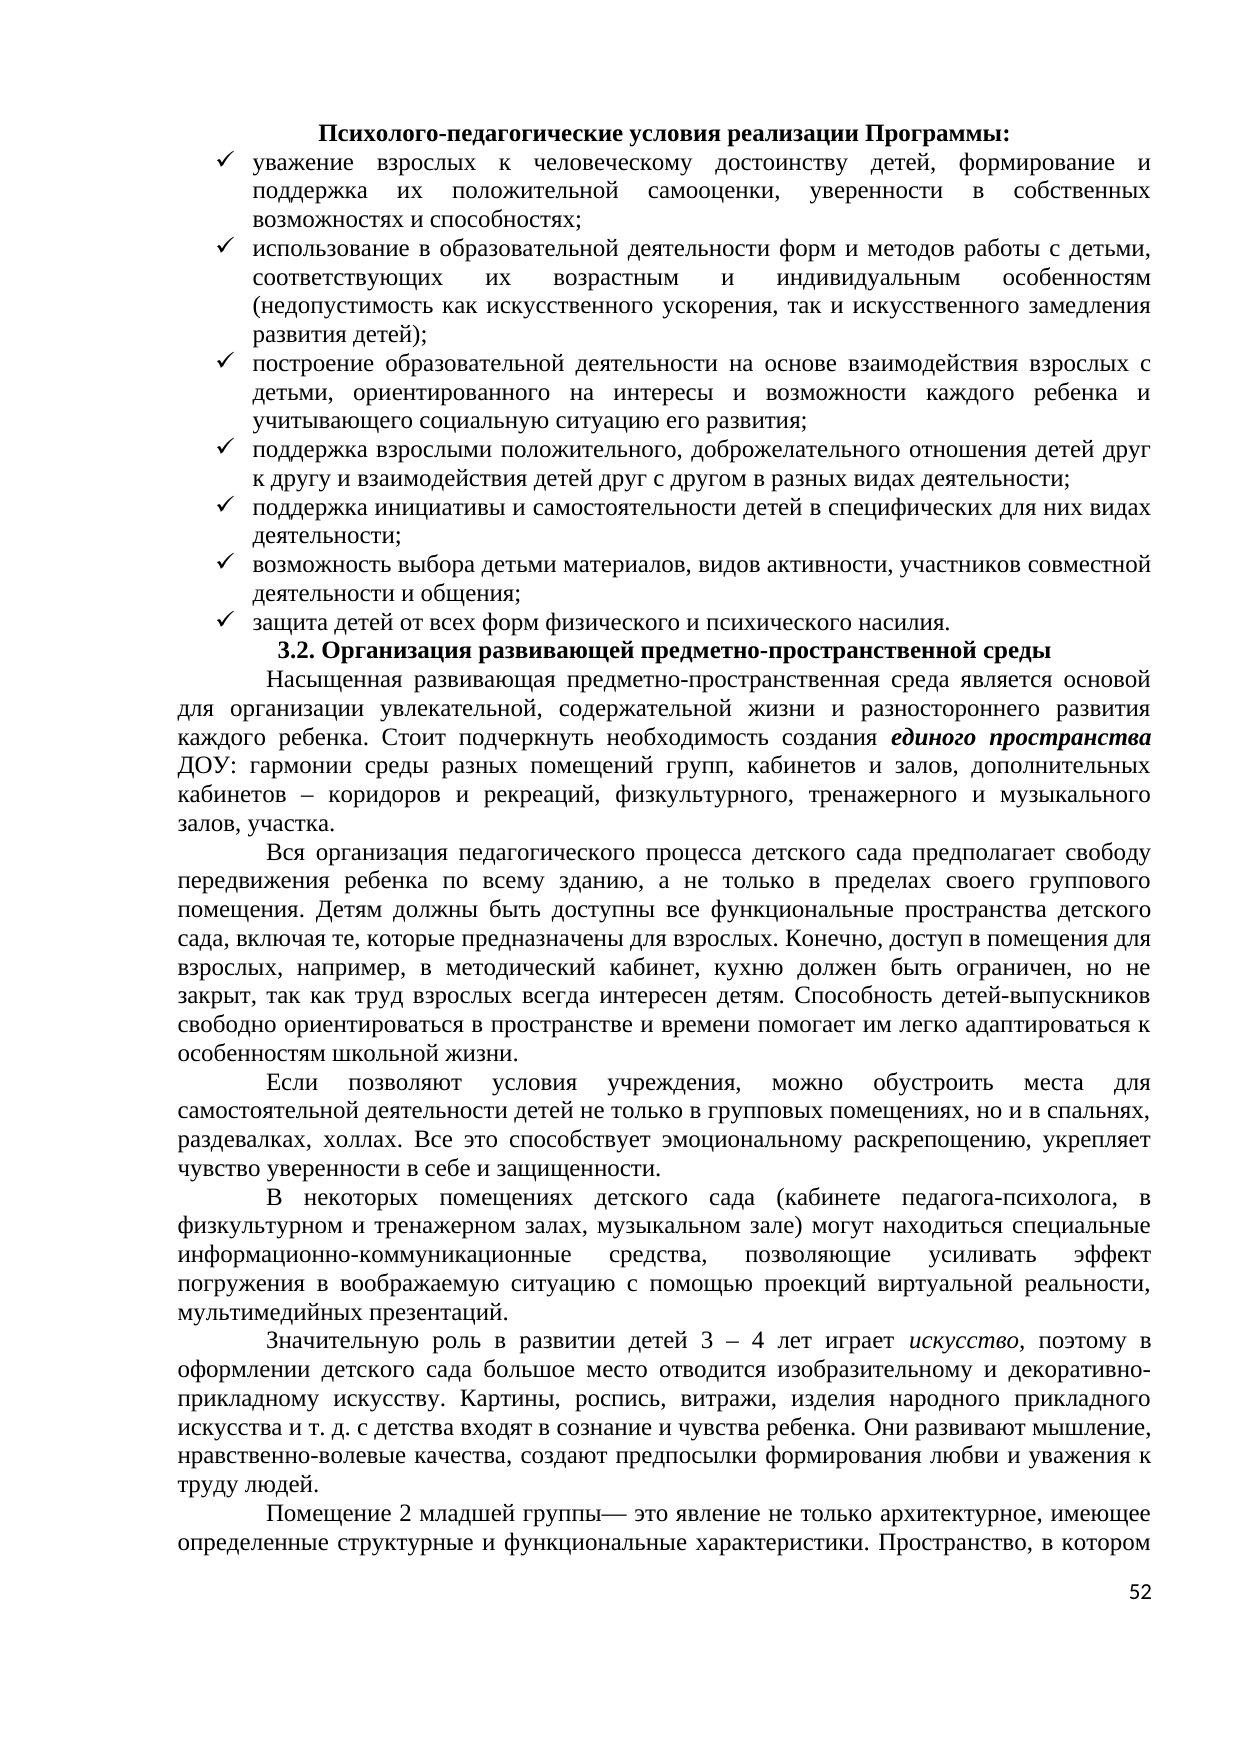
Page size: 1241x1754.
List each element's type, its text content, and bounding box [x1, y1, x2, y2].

list уважение взрослых к человеческому достоинству детей, формирование и поддержка их положительной самооценки, уверенности в собственных возможностях и способностях; [215, 147, 1152, 233]
text Если позволяют условия учреждения, можно обустроить места для самостоятельной деятельности детей не только в групповых помещениях, но и в спальнях, раздевалках, холлах. Все это способствует эмоциональному раскрепощению, укрепляет чувство уверенности в себе и защищенности. [177, 1067, 1152, 1182]
text Психолого-педагогические условия реализации Программы: [177, 118, 1152, 147]
list 3.2. Организация развивающей предметно-пространственной среды [177, 636, 1152, 664]
text В некоторых помещениях детского сада (кабинете педагога-психолога, в физкультурном и тренажерном залах, музыкальном зале) могут находиться специальные информационно-коммуникационные средства, позволяющие усиливать эффект погружения в воображаемую ситуацию с помощью проекций виртуальной реальности, мультимедийных презентаций. [177, 1182, 1152, 1326]
list возможность выбора детьми материалов, видов активности, участников совместной деятельности и общения; [215, 549, 1152, 607]
text Значительную роль в развитии детей 3 – 4 лет играет искусство, поэтому в оформлении детского сада большое место отводится изобразительному и декоративно-прикладному искусству. Картины, роспись, витражи, изделия народного прикладного искусства и т. д. с детства входят в сознание и чувства ребенка. Они развивают мышление, нравственно-волевые качества, создают предпосылки формирования любви и уважения к труду людей. [177, 1326, 1152, 1498]
list поддержка взрослыми положительного, доброжелательного отношения детей друг к другу и взаимодействия детей друг с другом в разных видах деятельности; [215, 434, 1152, 492]
list использование в образовательной деятельности форм и методов работы с детьми, соответствующих их возрастным и индивидуальным особенностям (недопустимость как искусственного ускорения, так и искусственного замедления развития детей); [215, 233, 1152, 348]
list защита детей от всех форм физического и психического насилия. [215, 607, 1152, 636]
list поддержка инициативы и самостоятельности детей в специфических для них видах деятельности; [215, 492, 1152, 549]
list построение образовательной деятельности на основе взаимодействия взрослых с детьми, ориентированного на интересы и возможности каждого ребенка и учитывающего социальную ситуацию его развития; [215, 348, 1152, 434]
text Вся организация педагогического процесса детского сада предполагает свободу передвижения ребенка по всему зданию, а не только в пределах своего группового помещения. Детям должны быть доступны все функциональные пространства детского сада, включая те, которые предназначены для взрослых. Конечно, доступ в помещения для взрослых, например, в методический кабинет, кухню должен быть ограничен, но не закрыт, так как труд взрослых всегда интересен детям. Способность детей-выпускников свободно ориентироваться в пространстве и времени помогает им легко адаптироваться к особенностям школьной жизни. [177, 837, 1152, 1067]
text Насыщенная развивающая предметно-пространственная среда является основой для организации увлекательной, содержательной жизни и разностороннего развития каждого ребенка. Стоит подчеркнуть необходимость создания единого пространства ДОУ: гармонии среды разных помещений групп, кабинетов и залов, дополнительных кабинетов – коридоров и рекреаций, физкультурного, тренажерного и музыкального залов, участка. [177, 664, 1152, 837]
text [177, 1498, 1152, 1556]
